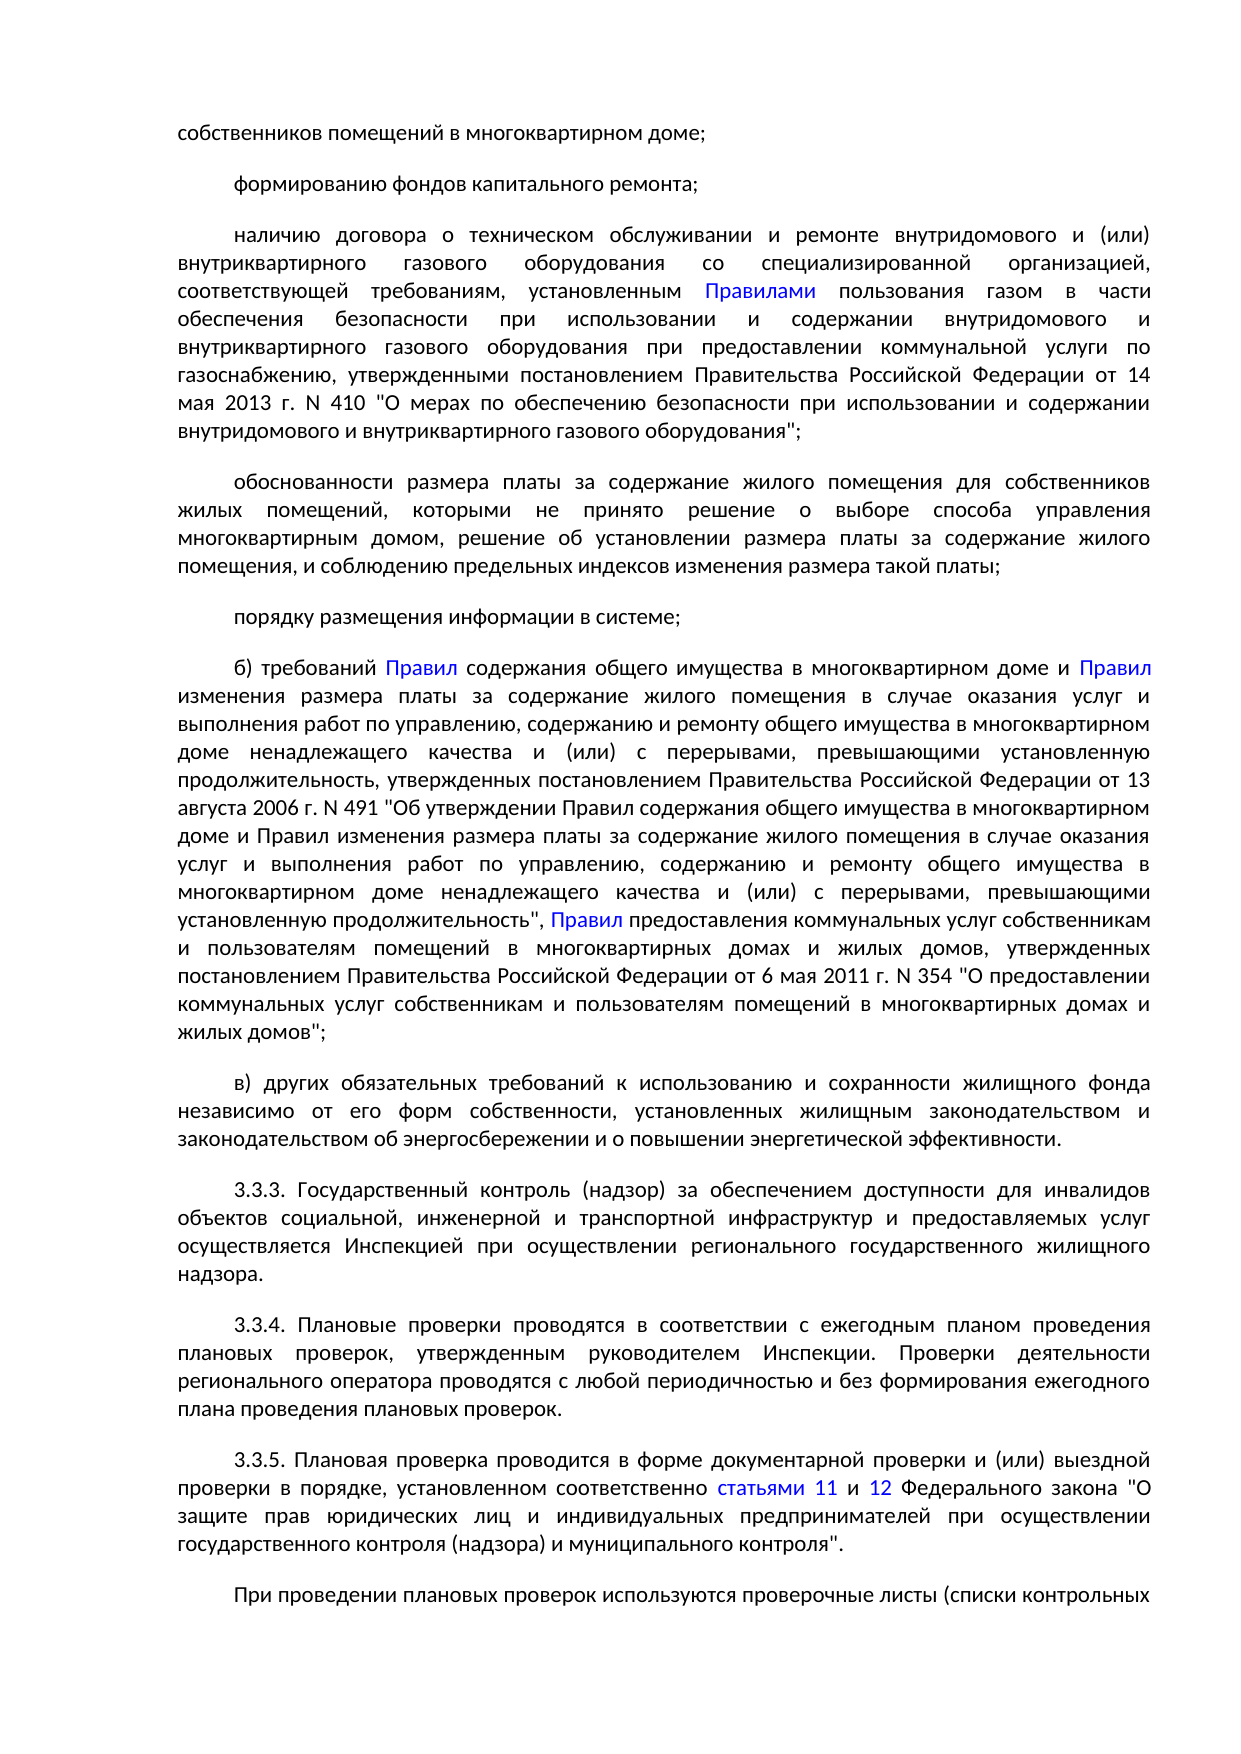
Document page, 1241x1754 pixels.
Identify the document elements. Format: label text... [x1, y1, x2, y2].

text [177, 118, 1152, 146]
text наличию договора о техническом обслуживании и ремонте внутридомового и (или) внутриквартирного газового оборудования со специализированной организацией, соответствующей требованиям, установленным Правилами пользования газом в части обеспечения безопасности при использовании и содержании внутридомового и внутриквартирного газового оборудования при предоставлении коммунальной услуги по газоснабжению, утвержденными постановлением Правительства Российской Федерации от 14 мая 2013 г. N 410 "О мерах по обеспечению безопасности при использовании и содержании внутридомового и внутриквартирного газового оборудования"; [177, 220, 1152, 444]
text 3.3.5. Плановая проверка проводится в форме документарной проверки и (или) выездной проверки в порядке, установленном соответственно статьями 11 и 12 Федерального закона "О защите прав юридических лиц и индивидуальных предпринимателей при осуществлении государственного контроля (надзора) и муниципального контроля". [177, 1445, 1152, 1557]
text в) других обязательных требований к использованию и сохранности жилищного фонда независимо от его форм собственности, установленных жилищным законодательством и законодательством об энергосбережении и о повышении энергетической эффективности. [177, 1068, 1152, 1152]
text порядку размещения информации в системе; [177, 602, 1152, 630]
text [177, 1580, 1152, 1608]
text 3.3.3. Государственный контроль (надзор) за обеспечением доступности для инвалидов объектов социальной, инженерной и транспортной инфраструктур и предоставляемых услуг осуществляется Инспекцией при осуществлении регионального государственного жилищного надзора. [177, 1175, 1152, 1287]
text формированию фондов капитального ремонта; [177, 169, 1152, 197]
text б) требований Правил содержания общего имущества в многоквартирном доме и Правил изменения размера платы за содержание жилого помещения в случае оказания услуг и выполнения работ по управлению, содержанию и ремонту общего имущества в многоквартирном доме ненадлежащего качества и (или) с перерывами, превышающими установленную продолжительность, утвержденных постановлением Правительства Российской Федерации от 13 августа 2006 г. N 491 "Об утверждении Правил содержания общего имущества в многоквартирном доме и Правил изменения размера платы за содержание жилого помещения в случае оказания услуг и выполнения работ по управлению, содержанию и ремонту общего имущества в многоквартирном доме ненадлежащего качества и (или) с перерывами, превышающими установленную продолжительность", Правил предоставления коммунальных услуг собственникам и пользователям помещений в многоквартирных домах и жилых домов, утвержденных постановлением Правительства Российской Федерации от 6 мая 2011 г. N 354 "О предоставлении коммунальных услуг собственникам и пользователям помещений в многоквартирных домах и жилых домов"; [177, 653, 1152, 1045]
text обоснованности размера платы за содержание жилого помещения для собственников жилых помещений, которыми не принято решение о выборе способа управления многоквартирным домом, решение об установлении размера платы за содержание жилого помещения, и соблюдению предельных индексов изменения размера такой платы; [177, 467, 1152, 579]
text 3.3.4. Плановые проверки проводятся в соответствии с ежегодным планом проведения плановых проверок, утвержденным руководителем Инспекции. Проверки деятельности регионального оператора проводятся с любой периодичностью и без формирования ежегодного плана проведения плановых проверок. [177, 1310, 1152, 1422]
